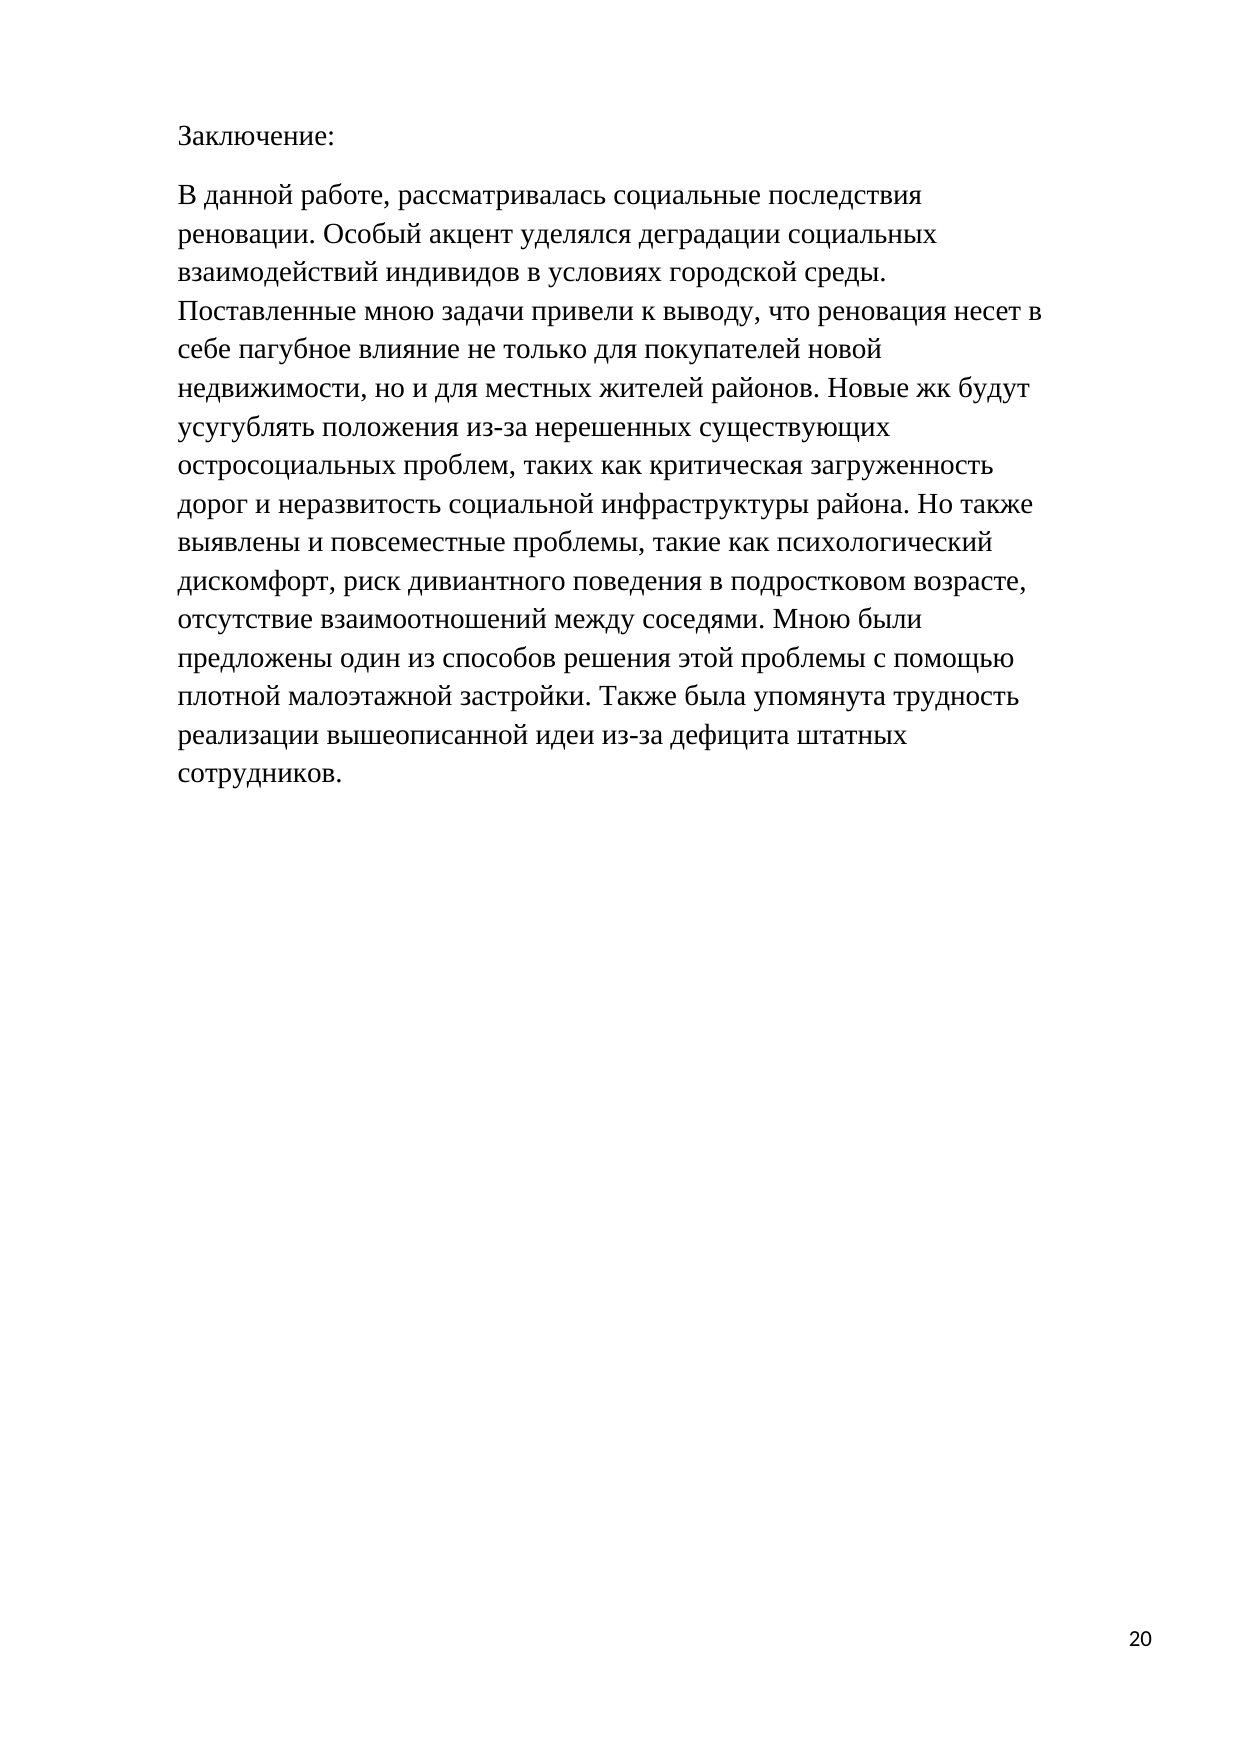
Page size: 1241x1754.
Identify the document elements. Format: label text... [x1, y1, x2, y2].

text В данной работе, рассматривалась социальные последствия реновации. Особый акцент уделялся деградации социальных взаимодействий индивидов в условиях городской среды. Поставленные мною задачи привели к выводу, что реновация несет в себе пагубное влияние не только для покупателей новой недвижимости, но и для местных жителей районов. Новые жк будут усугублять положения из-за нерешенных существующих остросоциальных проблем, таких как критическая загруженность дорог и неразвитость социальной инфраструктуры района. Но также выявлены и повсеместные проблемы, такие как психологический дискомфорт, риск дивиантного поведения в подростковом возрасте, отсутствие взаимоотношений между соседями. Мною были предложены один из способов решения этой проблемы с помощью плотной малоэтажной застройки. Также была упомянута трудность реализации вышеописанной идеи из-за дефицита штатных сотрудников. [177, 177, 1063, 789]
text Заключение: [177, 118, 1063, 152]
